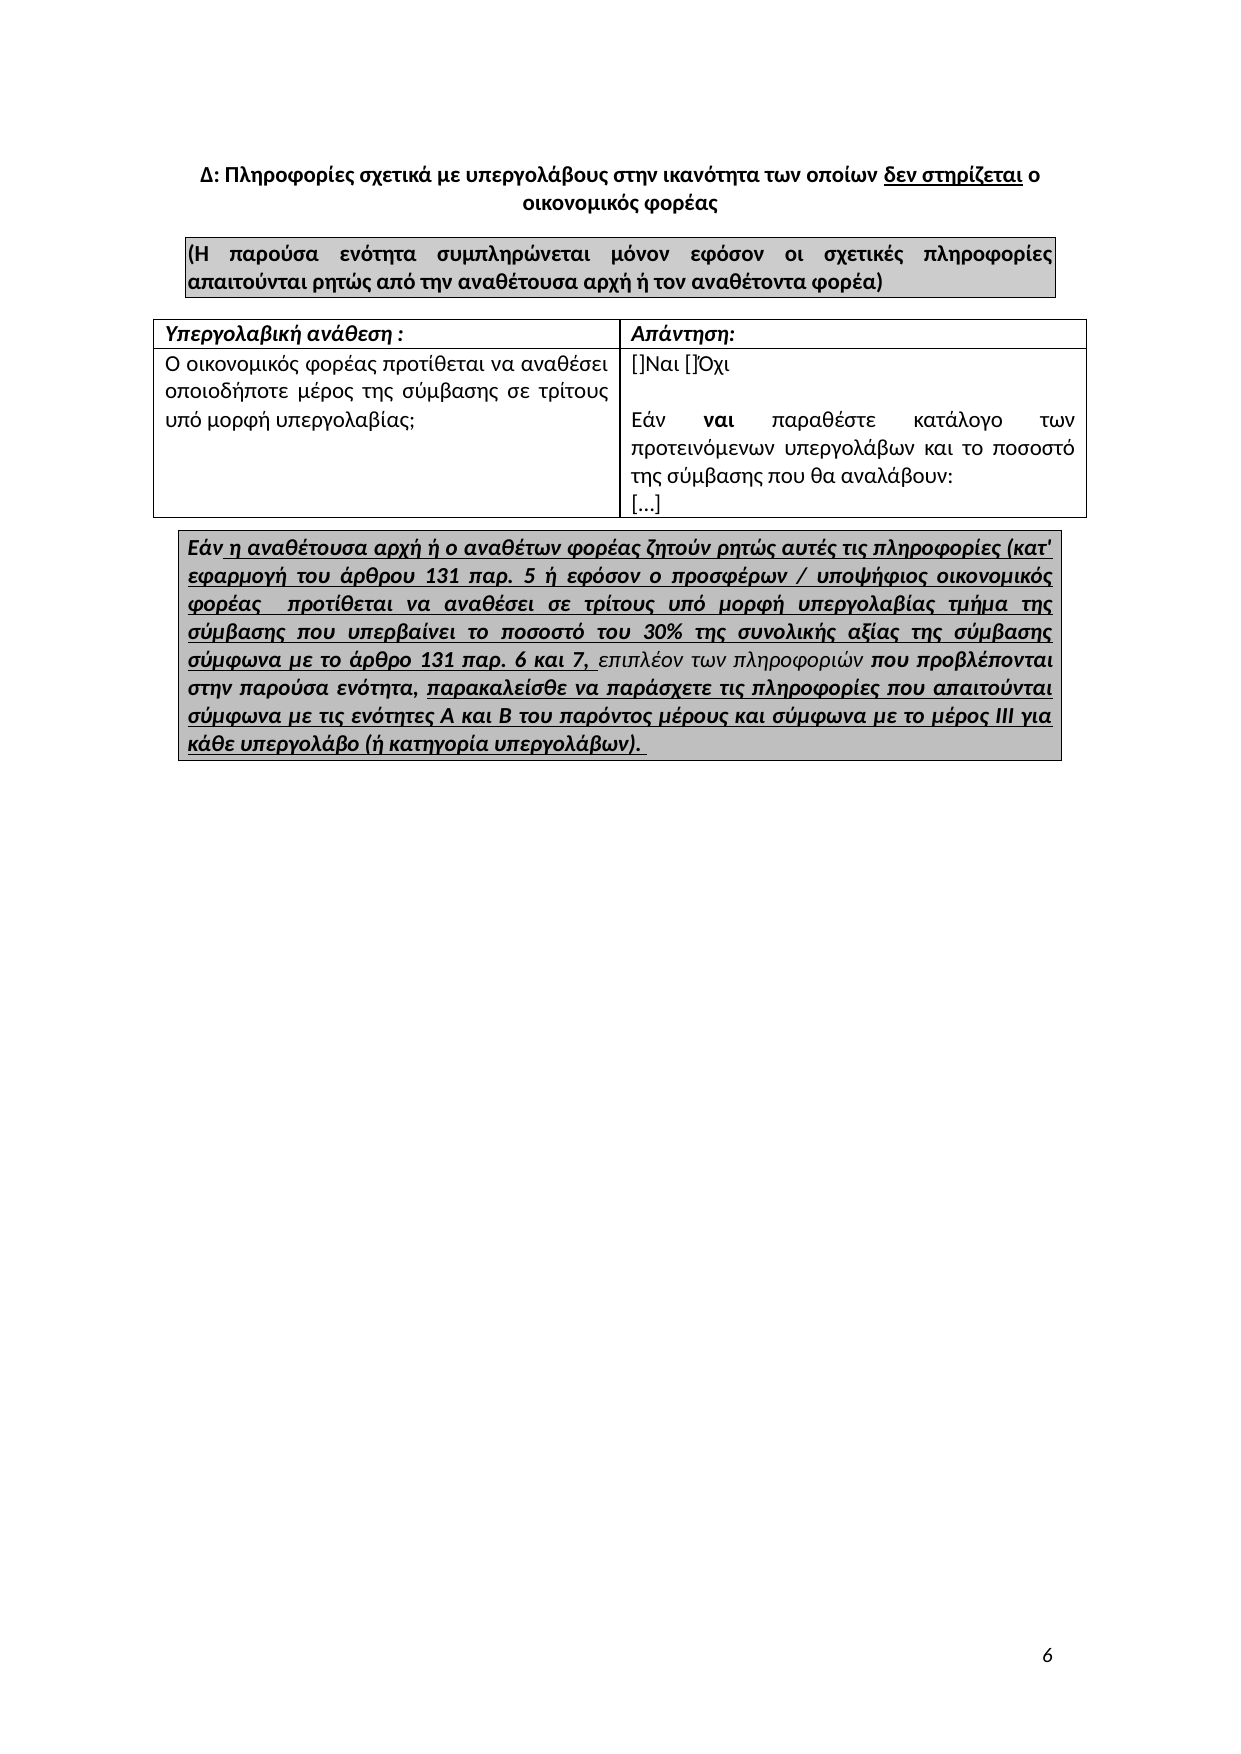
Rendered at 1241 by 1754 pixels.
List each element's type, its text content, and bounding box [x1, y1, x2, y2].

table_header Απάντηση: [621, 320, 1086, 348]
text Δ: Πληροφορίες σχετικά με υπεργολάβους στην ικανότητα των οποίων δεν στηρίζεται ο οικονομικός φορέας [187, 160, 1053, 216]
table_header Υπεργολαβική ανάθεση : [154, 320, 619, 348]
text Εάν η αναθέτουσα αρχή ή ο αναθέτων φορέας ζητούν ρητώς αυτές τις πληροφορίες (κατ' εφαρμογή του άρθρου 131 παρ. 5 ή εφόσον ο προσφέρων / υποψήφιος οικονομικός φορέας προτίθεται να αναθέσει σε τρίτους υπό μορφή υπεργολαβίας τμήμα της σύμβασης που υπερβαίνει το ποσοστό του 30% της συνολικής αξίας της σύμβασης σύμφωνα με το άρθρο 131 παρ. 6 και 7, επιπλέον των πληροφοριών που προβλέπονται στην παρούσα ενότητα, παρακαλείσθε να παράσχετε τις πληροφορίες που απαιτούνται σύμφωνα με τις ενότητες Α και Β του παρόντος μέρους και σύμφωνα με το μέρος ΙΙΙ για κάθε υπεργολάβο (ή κατηγορία υπεργολάβων). [179, 531, 1061, 760]
text (Η παρούσα ενότητα συμπληρώνεται μόνον εφόσον οι σχετικές πληροφορίες απαιτούνται ρητώς από την αναθέτουσα αρχή ή τον αναθέτοντα φορέα) [186, 238, 1055, 297]
table_cell Ο οικονομικός φορέας προτίθεται να αναθέσει οποιοδήποτε μέρος της σύμβασης σε τρίτους υπό μορφή υπεργολαβίας; [154, 349, 619, 517]
table_cell []Ναι []Όχι Εάν ναι παραθέστε κατάλογο των προτεινόμενων υπεργολάβων και το ποσοστό της σύμβασης που θα αναλάβουν: […] [621, 349, 1086, 517]
